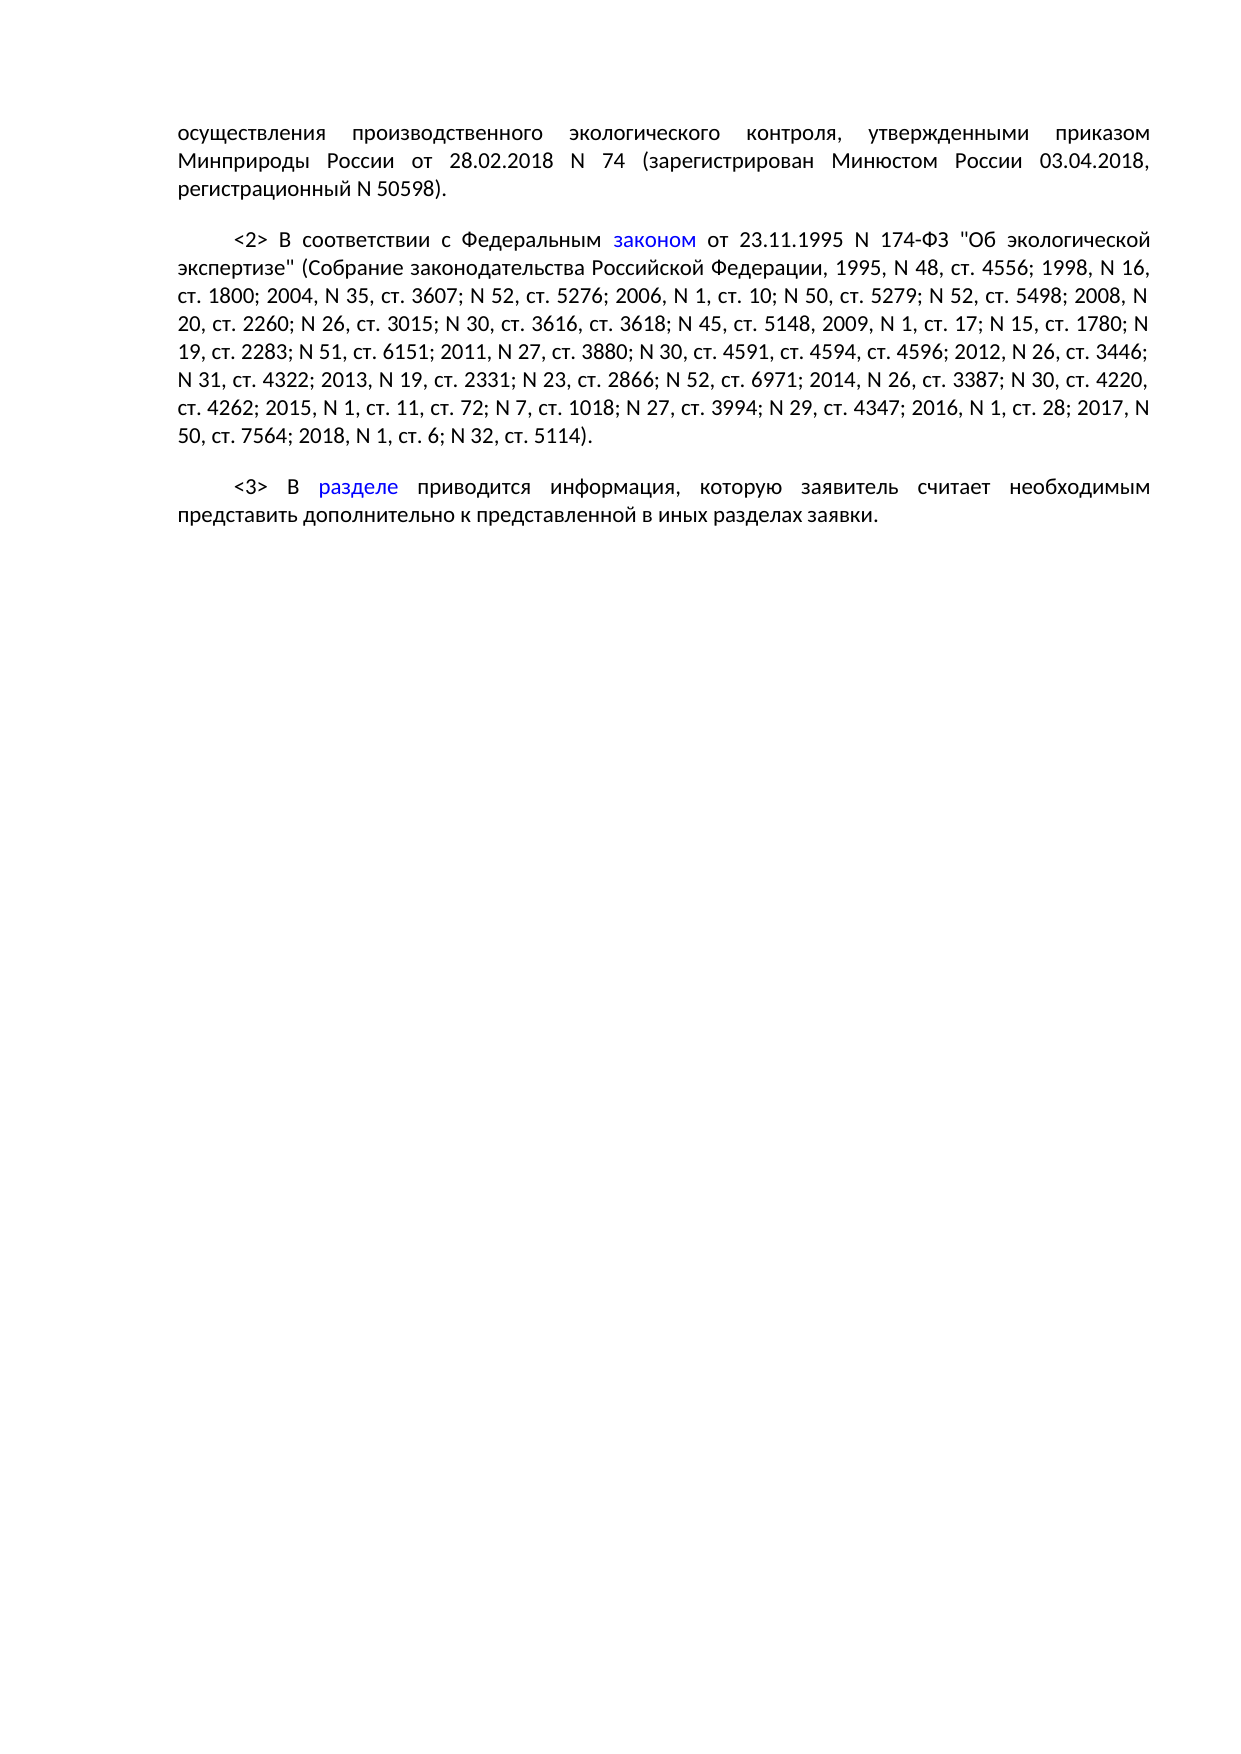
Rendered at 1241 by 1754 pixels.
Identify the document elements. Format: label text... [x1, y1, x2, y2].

text <2> В соответствии с Федеральным законом от 23.11.1995 N 174-ФЗ "Об экологической экспертизе" (Собрание законодательства Российской Федерации, 1995, N 48, ст. 4556; 1998, N 16, ст. 1800; 2004, N 35, ст. 3607; N 52, ст. 5276; 2006, N 1, ст. 10; N 50, ст. 5279; N 52, ст. 5498; 2008, N 20, ст. 2260; N 26, ст. 3015; N 30, ст. 3616, ст. 3618; N 45, ст. 5148, 2009, N 1, ст. 17; N 15, ст. 1780; N 19, ст. 2283; N 51, ст. 6151; 2011, N 27, ст. 3880; N 30, ст. 4591, ст. 4594, ст. 4596; 2012, N 26, ст. 3446; N 31, ст. 4322; 2013, N 19, ст. 2331; N 23, ст. 2866; N 52, ст. 6971; 2014, N 26, ст. 3387; N 30, ст. 4220, ст. 4262; 2015, N 1, ст. 11, ст. 72; N 7, ст. 1018; N 27, ст. 3994; N 29, ст. 4347; 2016, N 1, ст. 28; 2017, N 50, ст. 7564; 2018, N 1, ст. 6; N 32, ст. 5114). [177, 225, 1152, 449]
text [177, 118, 1152, 202]
text <3> В разделе приводится информация, которую заявитель считает необходимым представить дополнительно к представленной в иных разделах заявки. [177, 472, 1152, 528]
